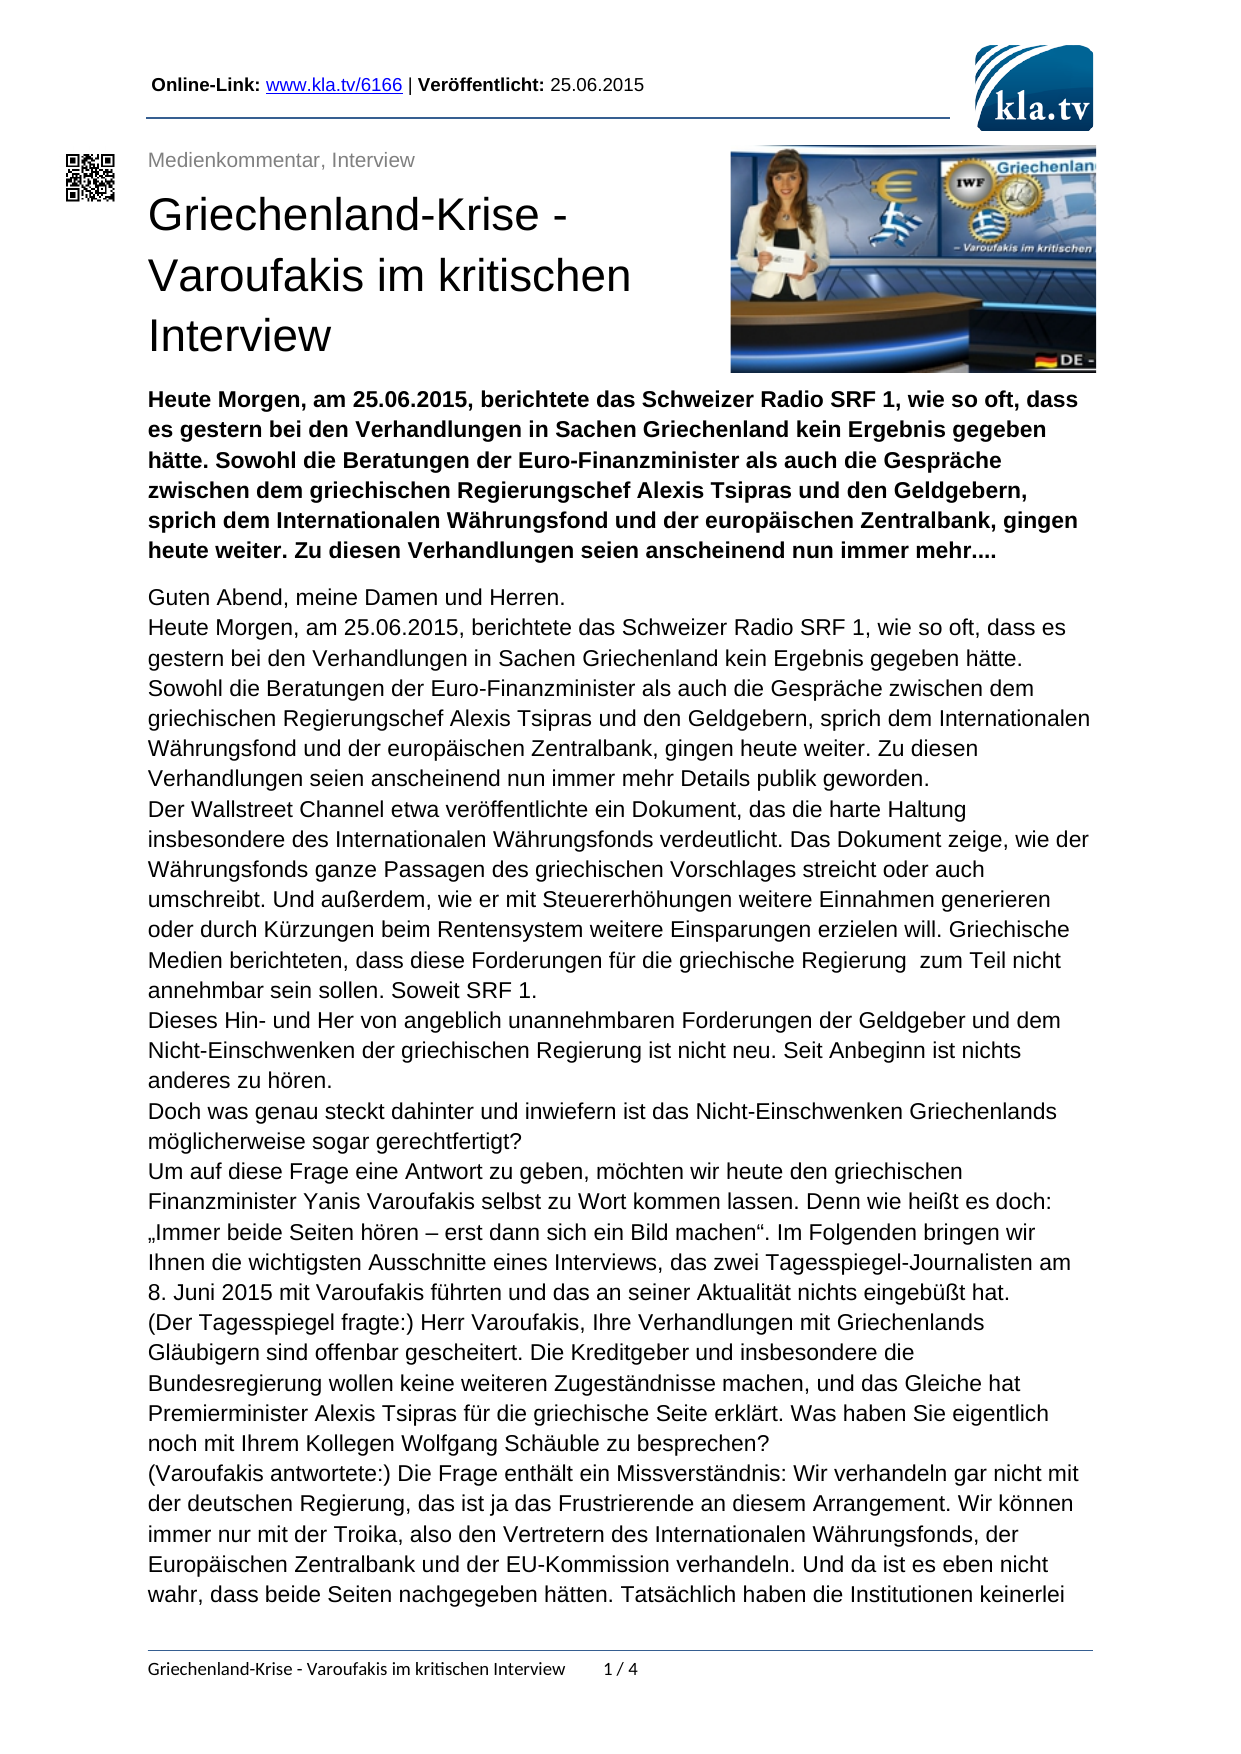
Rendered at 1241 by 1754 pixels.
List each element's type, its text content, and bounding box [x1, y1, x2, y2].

text Medienkommentar, Interview [148, 148, 1093, 172]
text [148, 584, 1093, 1607]
text Griechenland-Krise - Varoufakis im kritischen Interview [148, 188, 1093, 362]
text Heute Morgen, am 25.06.2015, berichtete das Schweizer Radio SRF 1, wie so oft, dass es gestern bei den Verhandlungen in Sachen Griechenland kein Ergebnis gegeben hätte. Sowohl die Beratungen der Euro-Finanzminister als auch die Gespräche zwischen dem griechischen Regierungschef Alexis Tsipras und den Geldgebern, sprich dem Internationalen Währungsfond und der europäischen Zentralbank, gingen heute weiter. Zu diesen Verhandlungen seien anscheinend nun immer mehr.... [148, 386, 1093, 563]
